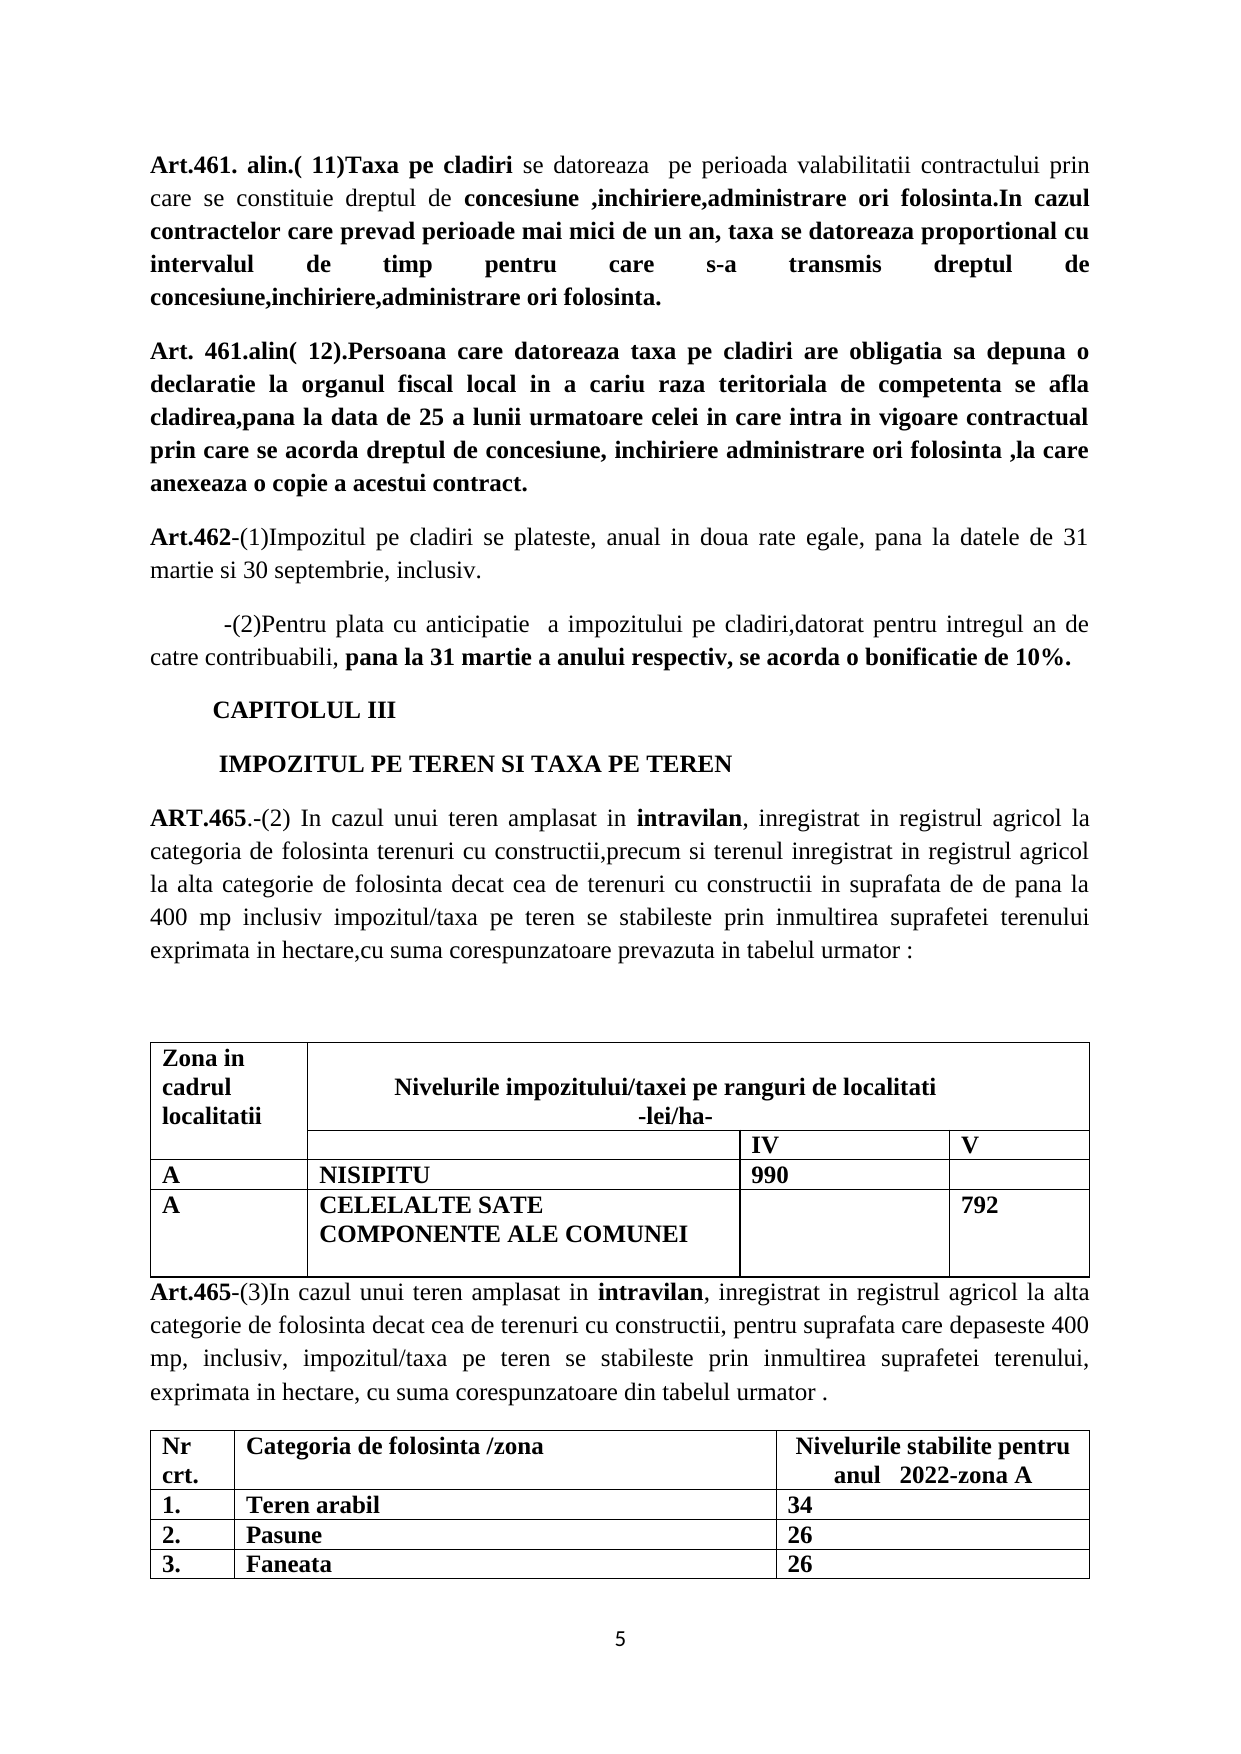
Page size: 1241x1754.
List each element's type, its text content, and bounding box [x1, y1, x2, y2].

table_cell 2. [151, 1520, 234, 1548]
table_header Nivelurile impozitului/taxei pe ranguri de localitati -lei/ha- [308, 1043, 1089, 1129]
table_cell A [151, 1160, 307, 1189]
table_cell Teren arabil [235, 1490, 776, 1519]
text Art.461. alin.( 11)Taxa pe cladiri se datoreaza pe perioada valabilitatii contractului prin care se constituie dreptul de concesiune ,inchiriere,administrare ori folosinta.In cazul contractelor care prevad perioade mai mici de un an, taxa se datoreaza proportional cu intervalul de timp pentru care s-a transmis dreptul de concesiune,inchiriere,administrare ori folosinta. [150, 150, 1090, 311]
table_header Categoria de folosinta /zona [235, 1431, 776, 1489]
text IMPOZITUL PE TEREN SI TAXA PE TEREN [150, 749, 1090, 778]
table_cell Faneata [235, 1550, 776, 1578]
text Art.462-(1)Impozitul pe cladiri se plateste, anual in doua rate egale, pana la datele de 31 martie si 30 septembrie, inclusiv. [150, 522, 1090, 584]
table_cell Pasune [235, 1520, 776, 1548]
table_cell V [950, 1131, 1089, 1159]
table_cell [308, 1131, 739, 1159]
table_cell 26 [777, 1520, 1089, 1548]
table_header Nivelurile stabilite pentru anul 2022-zona A [777, 1431, 1089, 1489]
text Art.465-(3)In cazul unui teren amplasat in intravilan, inregistrat in registrul agricol la alta categorie de folosinta decat cea de terenuri cu constructii, pentru suprafata care depaseste 400 mp, inclusiv, impozitul/taxa pe teren se stabileste prin inmultirea suprafetei terenului, exprimata in hectare, cu suma corespunzatoare din tabelul urmator . [150, 1278, 1090, 1405]
table_cell 34 [777, 1490, 1089, 1519]
table_cell 1. [151, 1490, 234, 1519]
table_cell 26 [777, 1550, 1089, 1578]
table_header Zona in cadrul localitatii [151, 1043, 307, 1159]
table_cell A [151, 1190, 307, 1276]
text Art. 461.alin( 12).Persoana care datoreaza taxa pe cladiri are obligatia sa depuna o declaratie la organul fiscal local in a cariu raza teritoriala de competenta se afla cladirea,pana la data de 25 a lunii urmatoare celei in care intra in vigoare contractual prin care se acorda dreptul de concesiune, inchiriere administrare ori folosinta ,la care anexeaza o copie a acestui contract. [150, 336, 1090, 497]
table_cell CELELALTE SATE COMPONENTE ALE COMUNEI [308, 1190, 739, 1276]
table_cell [950, 1160, 1089, 1189]
table_cell IV [741, 1131, 949, 1159]
text -(2)Pentru plata cu anticipatie a impozitului pe cladiri,datorat pentru intregul an de catre contribuabili, pana la 31 martie a anului respectiv, se acorda o bonificatie de 10%. [150, 609, 1090, 671]
table_header Nr crt. [151, 1431, 234, 1489]
text CAPITOLUL III [150, 696, 1090, 724]
text ART.465.-(2) In cazul unui teren amplasat in intravilan, inregistrat in registrul agricol la categoria de folosinta terenuri cu constructii,precum si terenul inregistrat in registrul agricol la alta categorie de folosinta decat cea de terenuri cu constructii in suprafata de de pana la 400 mp inclusiv impozitul/taxa pe teren se stabileste prin inmultirea suprafetei terenului exprimata in hectare,cu suma corespunzatoare prevazuta in tabelul urmator : [150, 803, 1090, 964]
table_cell 3. [151, 1550, 234, 1578]
table_cell NISIPITU [308, 1160, 739, 1189]
table_cell [741, 1190, 949, 1276]
table_cell 990 [741, 1160, 949, 1189]
table_cell 792 [950, 1190, 1089, 1276]
